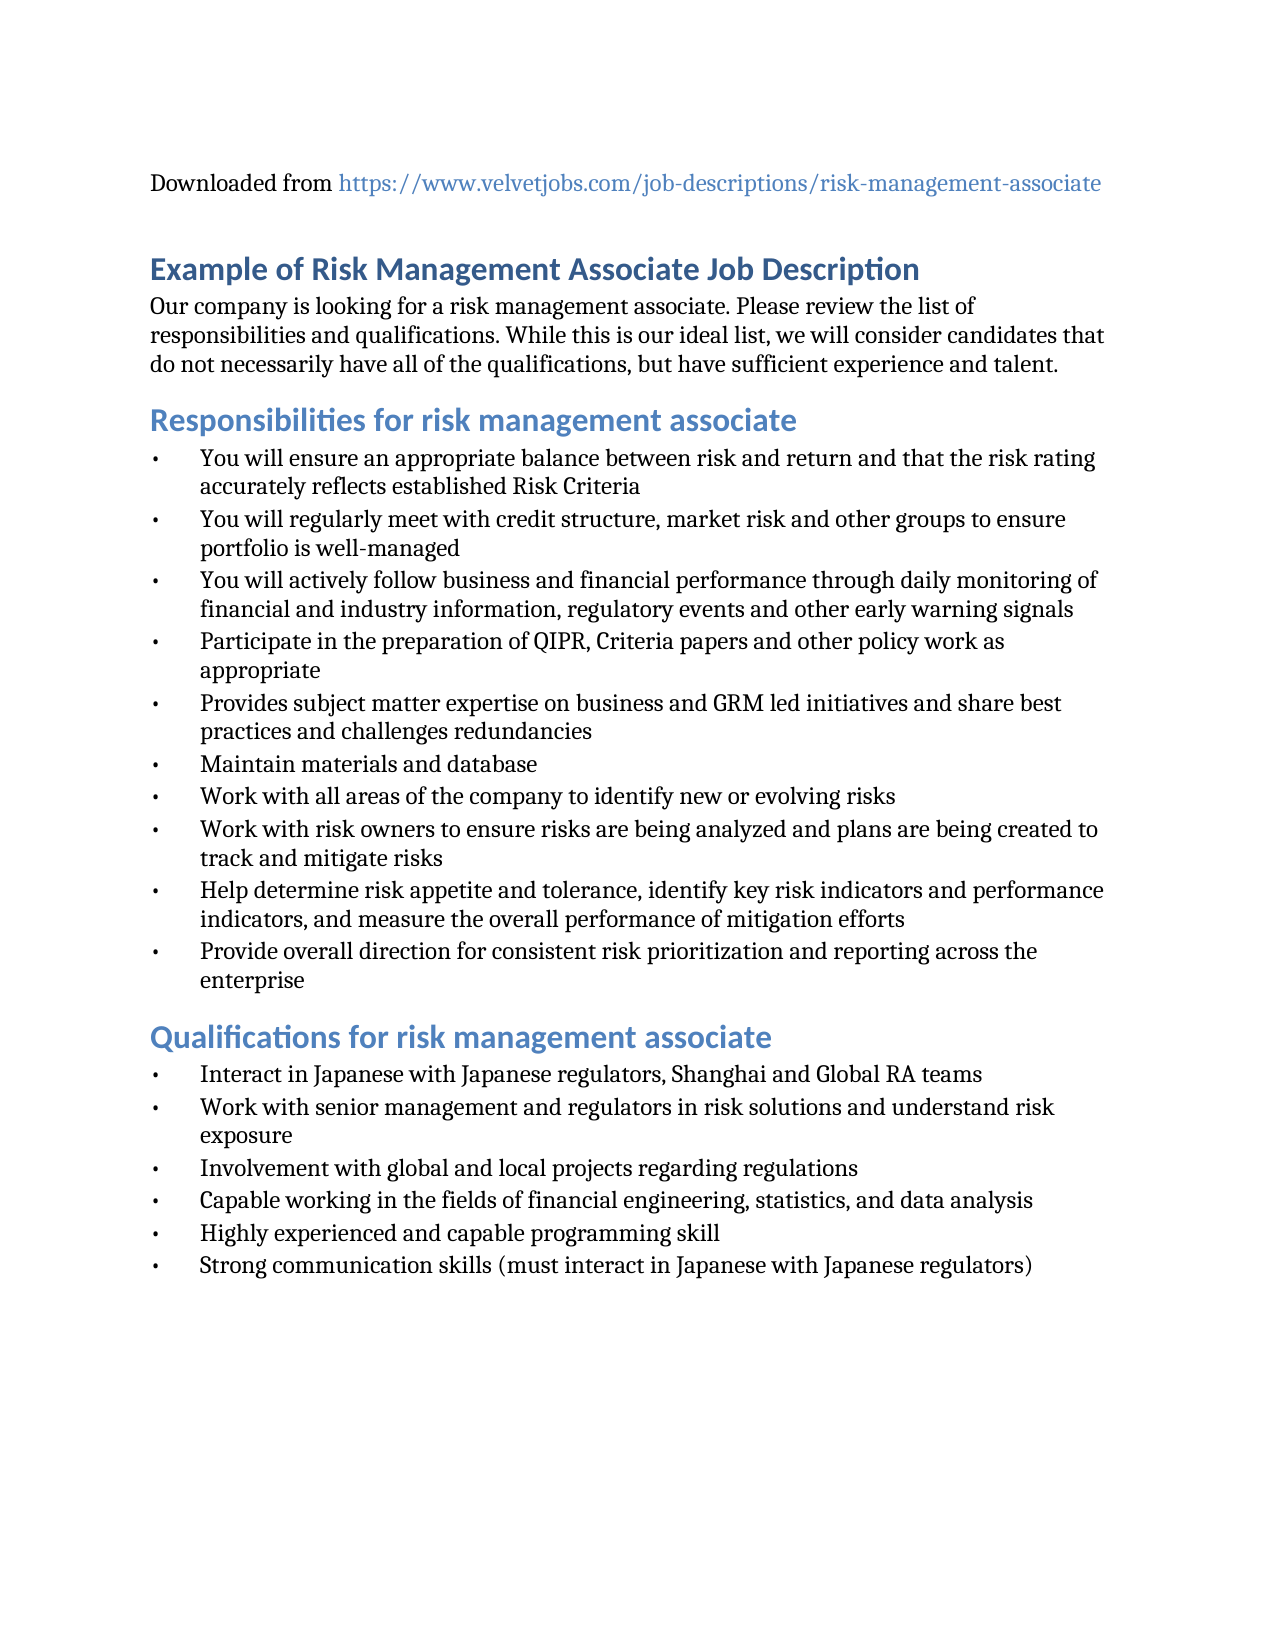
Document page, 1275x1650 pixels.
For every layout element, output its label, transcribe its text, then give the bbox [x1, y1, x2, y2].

subtitle Responsibilities for risk management associate [150, 399, 1125, 440]
subtitle Qualifications for risk management associate [150, 1016, 1125, 1056]
text Our company is looking for a risk management associate. Please review the list of responsibilities and qualifications. While this is our ideal list, we will consider candidates that do not necessarily have all of the qualifications, but have sufficient experience and talent. [150, 292, 1125, 378]
list Work with senior management and regulators in risk solutions and understand risk exposure [150, 1093, 1125, 1150]
list Help determine risk appetite and tolerance, identify key risk indicators and performance indicators, and measure the overall performance of mitigation efforts [150, 876, 1125, 933]
list You will actively follow business and financial performance through daily monitoring of financial and industry information, regulatory events and other early warning signals [150, 566, 1125, 623]
list Work with risk owners to ensure risks are being analyzed and plans are being created to track and mitigate risks [150, 815, 1125, 872]
list Involvement with global and local projects regarding regulations [150, 1154, 1125, 1183]
list Interact in Japanese with Japanese regulators, Shanghai and Global RA teams [150, 1060, 1125, 1089]
list Provides subject matter expertise on business and GRM led initiatives and share best practices and challenges redundancies [150, 688, 1125, 746]
text Downloaded from https://www.velvetjobs.com/job-descriptions/risk-management-associate [150, 169, 1125, 197]
list Participate in the preparation of QIPR, Criteria papers and other policy work as appropriate [150, 627, 1125, 685]
list You will ensure an appropriate balance between risk and return and that the risk rating accurately reflects established Risk Criteria [150, 443, 1125, 501]
list Provide overall direction for consistent risk prioritization and reporting across the enterprise [150, 937, 1125, 995]
list Maintain materials and database [150, 750, 1125, 778]
list You will regularly meet with credit structure, market risk and other groups to ensure portfolio is well-managed [150, 505, 1125, 562]
list Work with all areas of the company to identify new or evolving risks [150, 782, 1125, 811]
list Capable working in the fields of financial engineering, statistics, and data analysis [150, 1186, 1125, 1215]
list Strong communication skills (must interact in Japanese with Japanese regulators) [150, 1251, 1125, 1280]
list Highly experienced and capable programming skill [150, 1219, 1125, 1248]
subtitle Example of Risk Management Associate Job Description [150, 247, 1125, 288]
